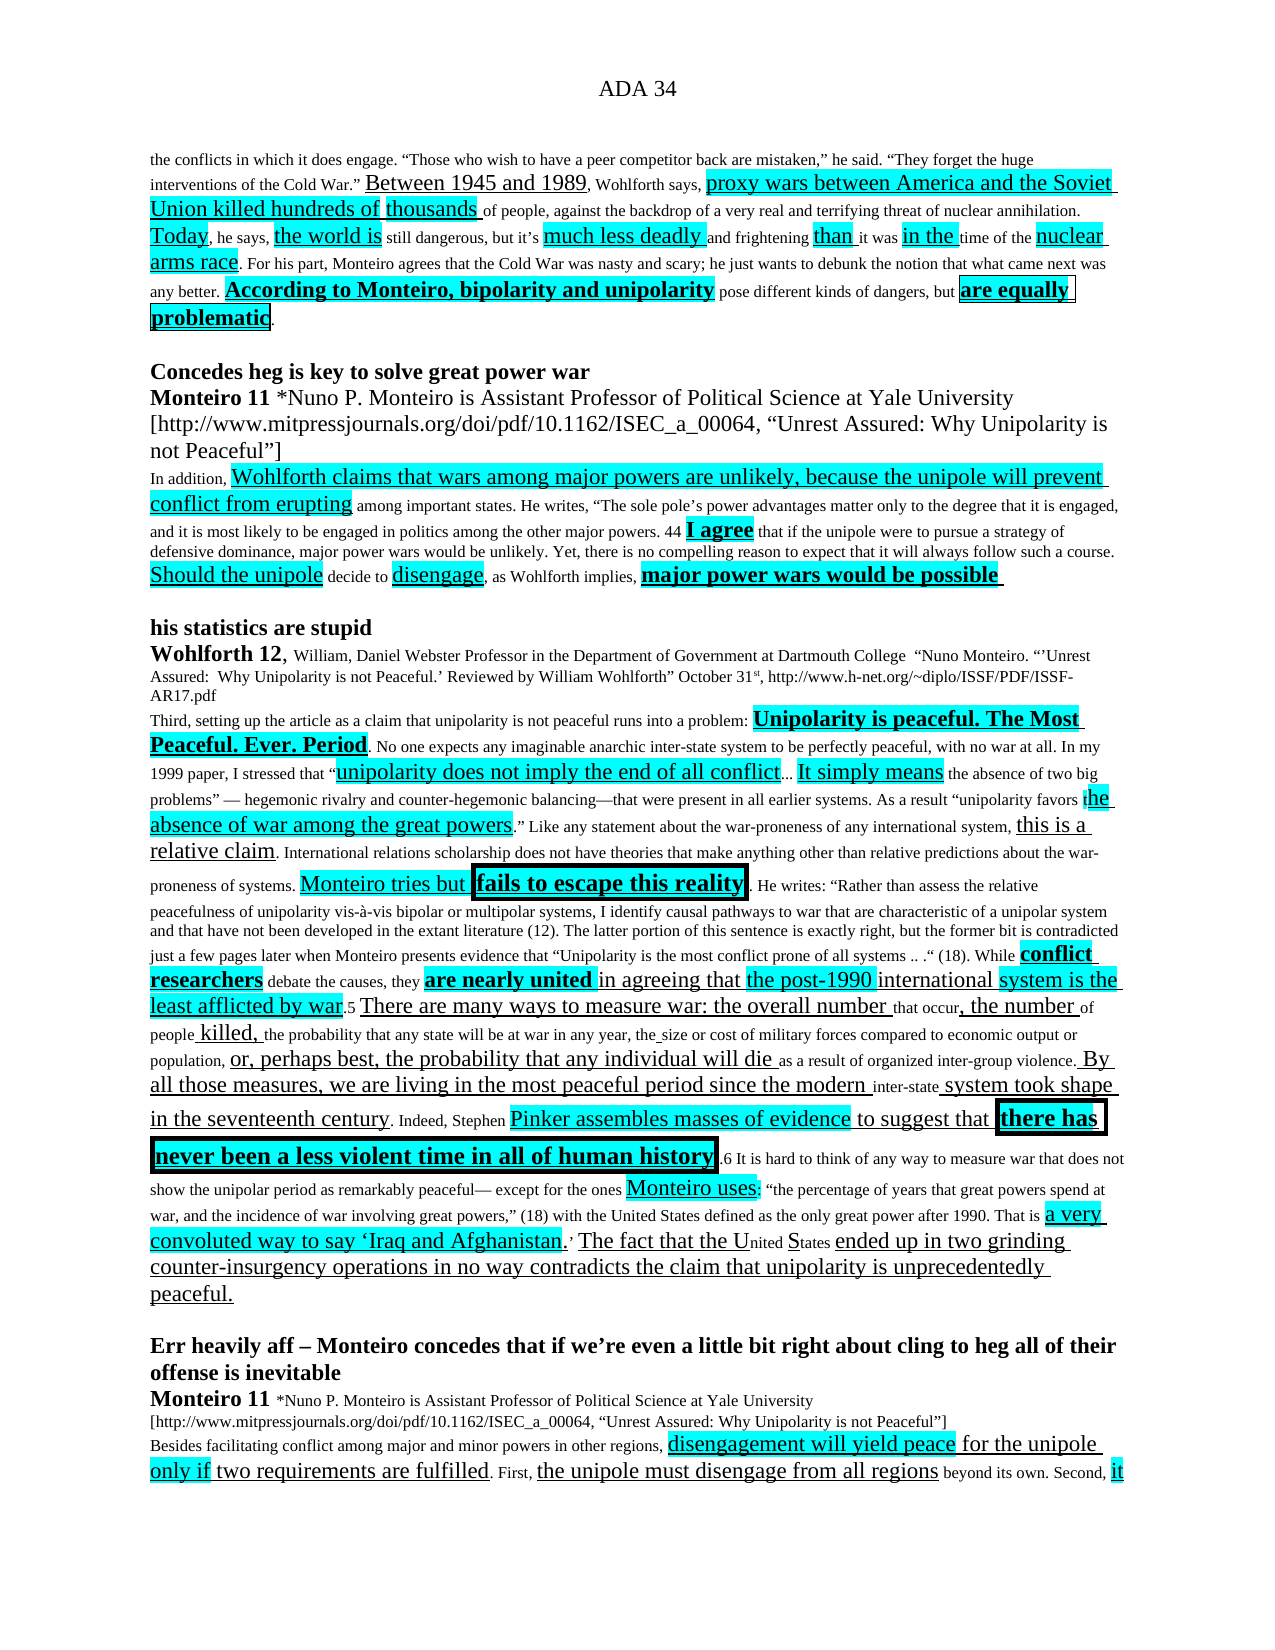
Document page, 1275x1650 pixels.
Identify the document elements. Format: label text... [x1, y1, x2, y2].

text his statistics are stupid [150, 614, 1125, 641]
text Concedes heg is key to solve great power war [150, 358, 1125, 384]
text Monteiro 11 *Nuno P. Monteiro is Assistant Professor of Political Science at Yale University [http://www.mitpressjournals.org/doi/pdf/10.1162/ISEC_a_00064, “Unrest Assured: Why Unipolarity is not Peaceful”] [150, 384, 1125, 463]
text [150, 1431, 1125, 1483]
text In addition, Wohlforth claims that wars among major powers are unlikely, because the unipole will prevent conflict from erupting among important states. He writes, “The sole pole’s power advantages matter only to the degree that it is engaged, and it is most likely to be engaged in politics among the other major powers. 44 I agree that if the unipole were to pursue a strategy of defensive dominance, major power wars would be unlikely. Yet, there is no compelling reason to expect that it will always follow such a course. Should the unipole decide to disengage, as Wohlforth implies, major power wars would be possible [150, 463, 1125, 588]
text Third, setting up the article as a claim that unipolarity is not peaceful runs into a problem: Unipolarity is peaceful. The Most Peaceful. Ever. Period. No one expects any imaginable anarchic inter-state system to be perfectly peaceful, with no war at all. In my 1999 paper, I stressed that “unipolarity does not imply the end of all conflict... It simply means the absence of two big problems” — hegemonic rivalry and counter-hegemonic balancing—that were present in all earlier systems. As a result “unipolarity favors the absence of war among the great powers.” Like any statement about the war-proneness of any international system, this is a relative claim. International relations scholarship does not have theories that make anything other than relative predictions about the war-proneness of systems. Monteiro tries but fails to escape this reality. He writes: “Rather than assess the relative peacefulness of unipolarity vis-à-vis bipolar or multipolar systems, I identify causal pathways to war that are characteristic of a unipolar system and that have not been developed in the extant literature (12). The latter portion of this sentence is exactly right, but the former bit is contradicted just a few pages later when Monteiro presents evidence that “Unipolarity is the most conflict prone of all systems .. .“ (18). While conflict researchers debate the causes, they are nearly united in agreeing that the post-1990 international system is the least afflicted by war.5 There are many ways to measure war: the overall number that occur, the number of people killed, the probability that any state will be at war in any year, the size or cost of military forces compared to economic output or population, or, perhaps best, the probability that any individual will die as a result of organized inter-group violence. By all those measures, we are living in the most peaceful period since the modern inter-state system took shape in the seventeenth century. Indeed, Stephen Pinker assembles masses of evidence to suggest that there has never been a less violent time in all of human history.6 It is hard to think of any way to measure war that does not show the unipolar period as remarkably peaceful— except for the ones Monteiro uses: “the percentage of years that great powers spend at war, and the incidence of war involving great powers,” (18) with the United States defined as the only great power after 1990. That is a very convoluted way to say ‘Iraq and Afghanistan.’ The fact that the United States ended up in two grinding counter-insurgency operations in no way contradicts the claim that unipolarity is unprecedentedly peaceful. [150, 705, 1125, 1306]
text Monteiro 11 *Nuno P. Monteiro is Assistant Professor of Political Science at Yale University [http://www.mitpressjournals.org/doi/pdf/10.1162/ISEC_a_00064, “Unrest Assured: Why Unipolarity is not Peaceful”] [150, 1385, 1125, 1431]
text Err heavily aff – Monteiro concedes that if we’re even a little bit right about cling to heg all of their offense is inevitable [150, 1332, 1125, 1385]
text Wohlforth 12, William, Daniel Webster Professor in the Department of Government at Dartmouth College “Nuno Monteiro. “’Unrest Assured: Why Unipolarity is not Peaceful.’ Reviewed by William Wohlforth” October 31st, http://www.h-net.org/~diplo/ISSF/PDF/ISSF-AR17.pdf [150, 641, 1125, 705]
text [150, 150, 1125, 331]
